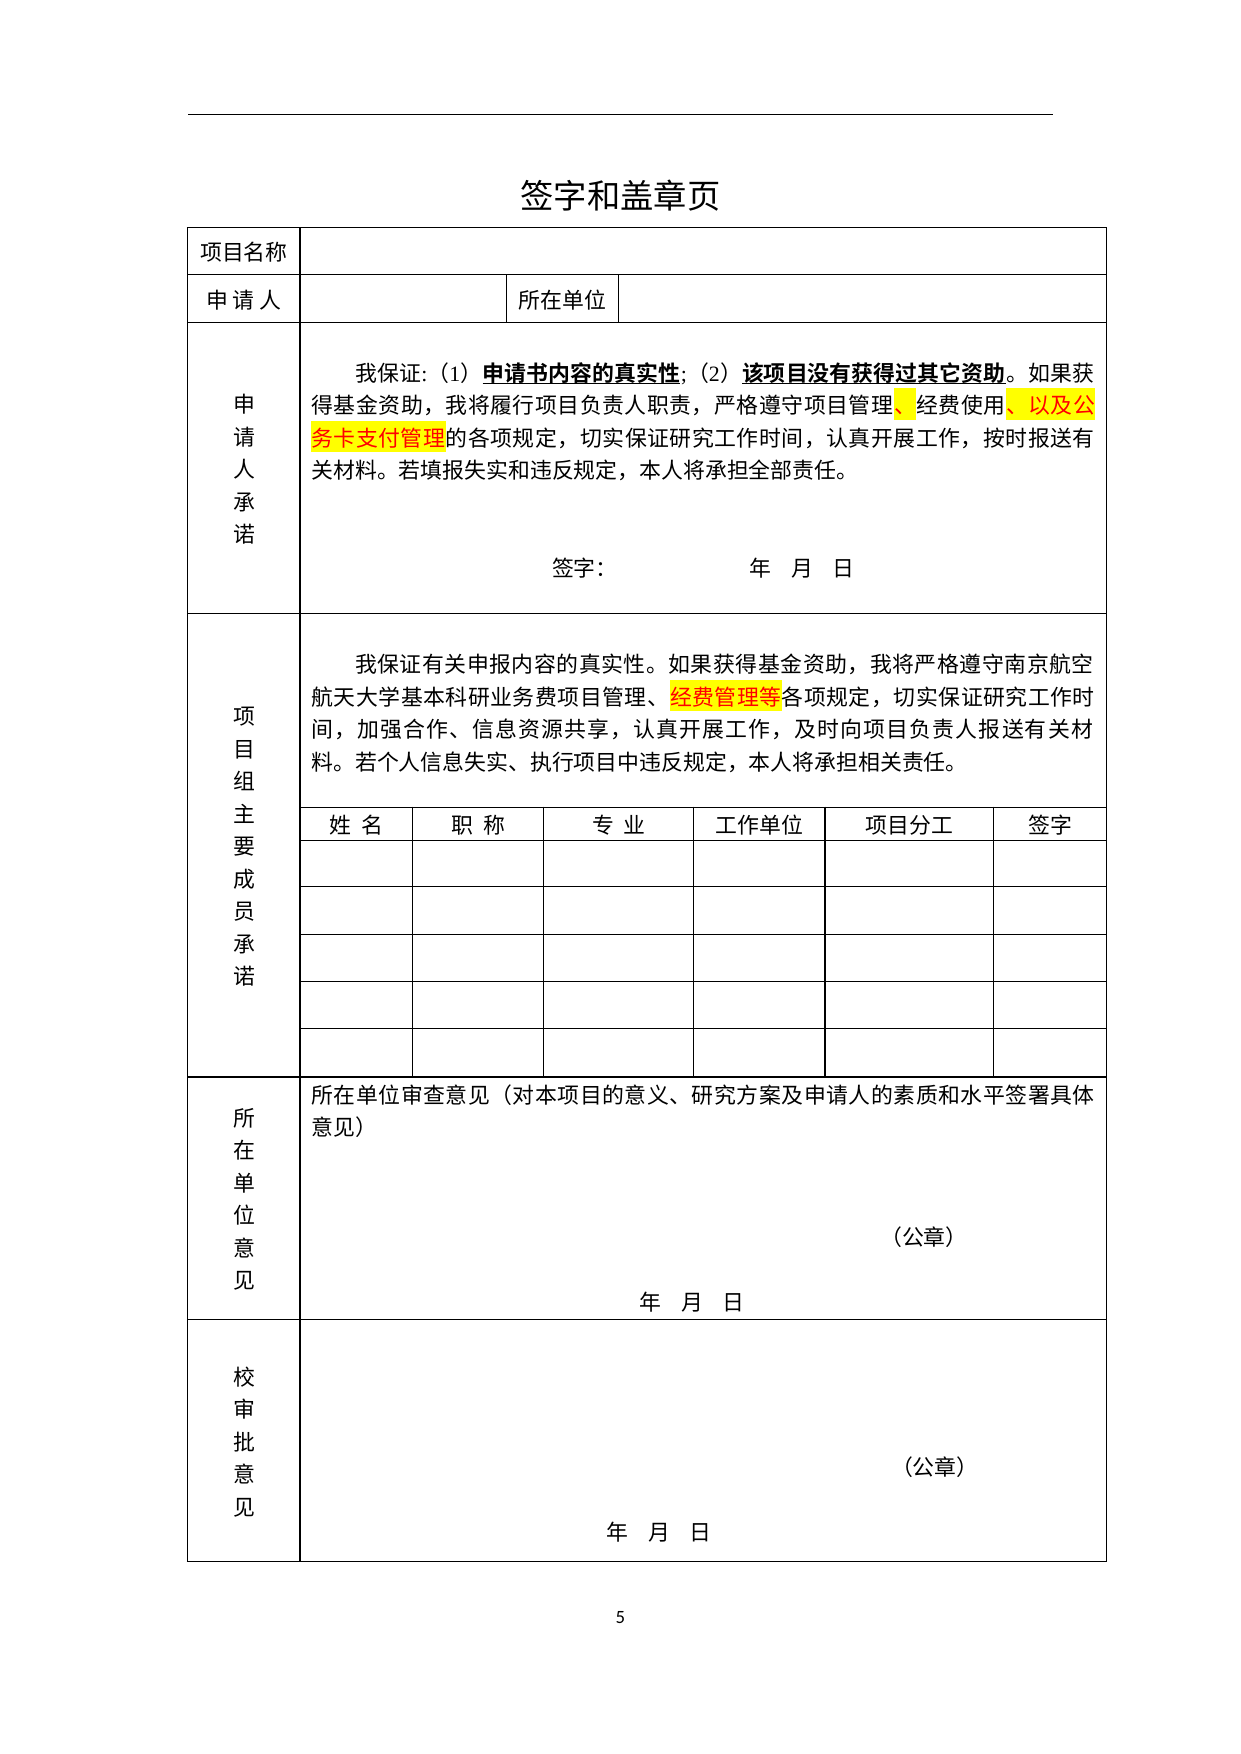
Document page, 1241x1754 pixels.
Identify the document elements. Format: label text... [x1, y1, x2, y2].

table_cell [826, 935, 993, 981]
table_cell [301, 887, 412, 934]
table_cell [413, 887, 543, 934]
table_cell [301, 982, 412, 1028]
text 签字和盖章页 [187, 162, 1053, 227]
table_cell 我保证:（1）申请书内容的真实性;（2）该项目没有获得过其它资助。如果获得基金资助，我将履行项目负责人职责，严格遵守项目管理、经费使用、以及公务卡支付管理的各项规定，切实保证研究工作时间，认真开展工作，按时报送有关材料。若填报失实和违反规定，本人将承担全部责任。 签字： 年 月 日 [301, 323, 1106, 613]
table_cell [994, 935, 1106, 981]
table_cell [544, 935, 693, 981]
table_cell 项 目 组 主 要 成 员 承 诺 [188, 614, 299, 1076]
table_cell [694, 841, 824, 886]
table_cell [694, 1029, 824, 1076]
table_cell 所在单位审查意见（对本项目的意义、研究方案及申请人的素质和水平签署具体意见） （公章） 年 月 日 [301, 1078, 1106, 1319]
table_cell [301, 935, 412, 981]
table_cell 工作单位 [694, 808, 824, 840]
table_cell [826, 982, 993, 1028]
table_cell [694, 982, 824, 1028]
table_cell [826, 841, 993, 886]
table_cell 所在单位 [507, 275, 618, 322]
table_cell [301, 841, 412, 886]
table_cell [994, 1029, 1106, 1076]
table_cell [413, 1029, 543, 1076]
table_cell [994, 982, 1106, 1028]
table_cell [413, 935, 543, 981]
table_cell 签字 [994, 808, 1106, 840]
table_cell 校 审 批 意 见 [188, 1320, 299, 1561]
table_cell 我保证有关申报内容的真实性。如果获得基金资助，我将严格遵守南京航空航天大学基本科研业务费项目管理、经费管理等各项规定，切实保证研究工作时间，加强合作、信息资源共享，认真开展工作，及时向项目负责人报送有关材料。若个人信息失实、执行项目中违反规定，本人将承担相关责任。 [301, 614, 1106, 807]
table_cell [826, 887, 993, 934]
table_cell [413, 841, 543, 886]
table_cell [994, 841, 1106, 886]
table_cell 申 请 人 [188, 275, 299, 322]
table_cell [544, 841, 693, 886]
table_cell [301, 1029, 412, 1076]
table_cell 姓 名 [301, 808, 412, 840]
table_cell [694, 887, 824, 934]
table_cell [544, 982, 693, 1028]
table_header 项目名称 [188, 228, 299, 274]
table_cell [619, 275, 1106, 322]
table_header [301, 228, 1106, 274]
table_cell 所 在 单 位 意 见 [188, 1078, 299, 1319]
table_cell 职 称 [413, 808, 543, 840]
table_cell [694, 935, 824, 981]
table_cell [413, 982, 543, 1028]
table_cell 申 请 人 承 诺 [188, 323, 299, 613]
table_cell [544, 1029, 693, 1076]
table_cell 项目分工 [826, 808, 993, 840]
table_cell [544, 887, 693, 934]
table_cell [994, 887, 1106, 934]
table_cell [826, 1029, 993, 1076]
table_cell [301, 275, 506, 322]
table_cell 专 业 [544, 808, 693, 840]
table_cell （公章） 年 月 日 [301, 1320, 1106, 1561]
